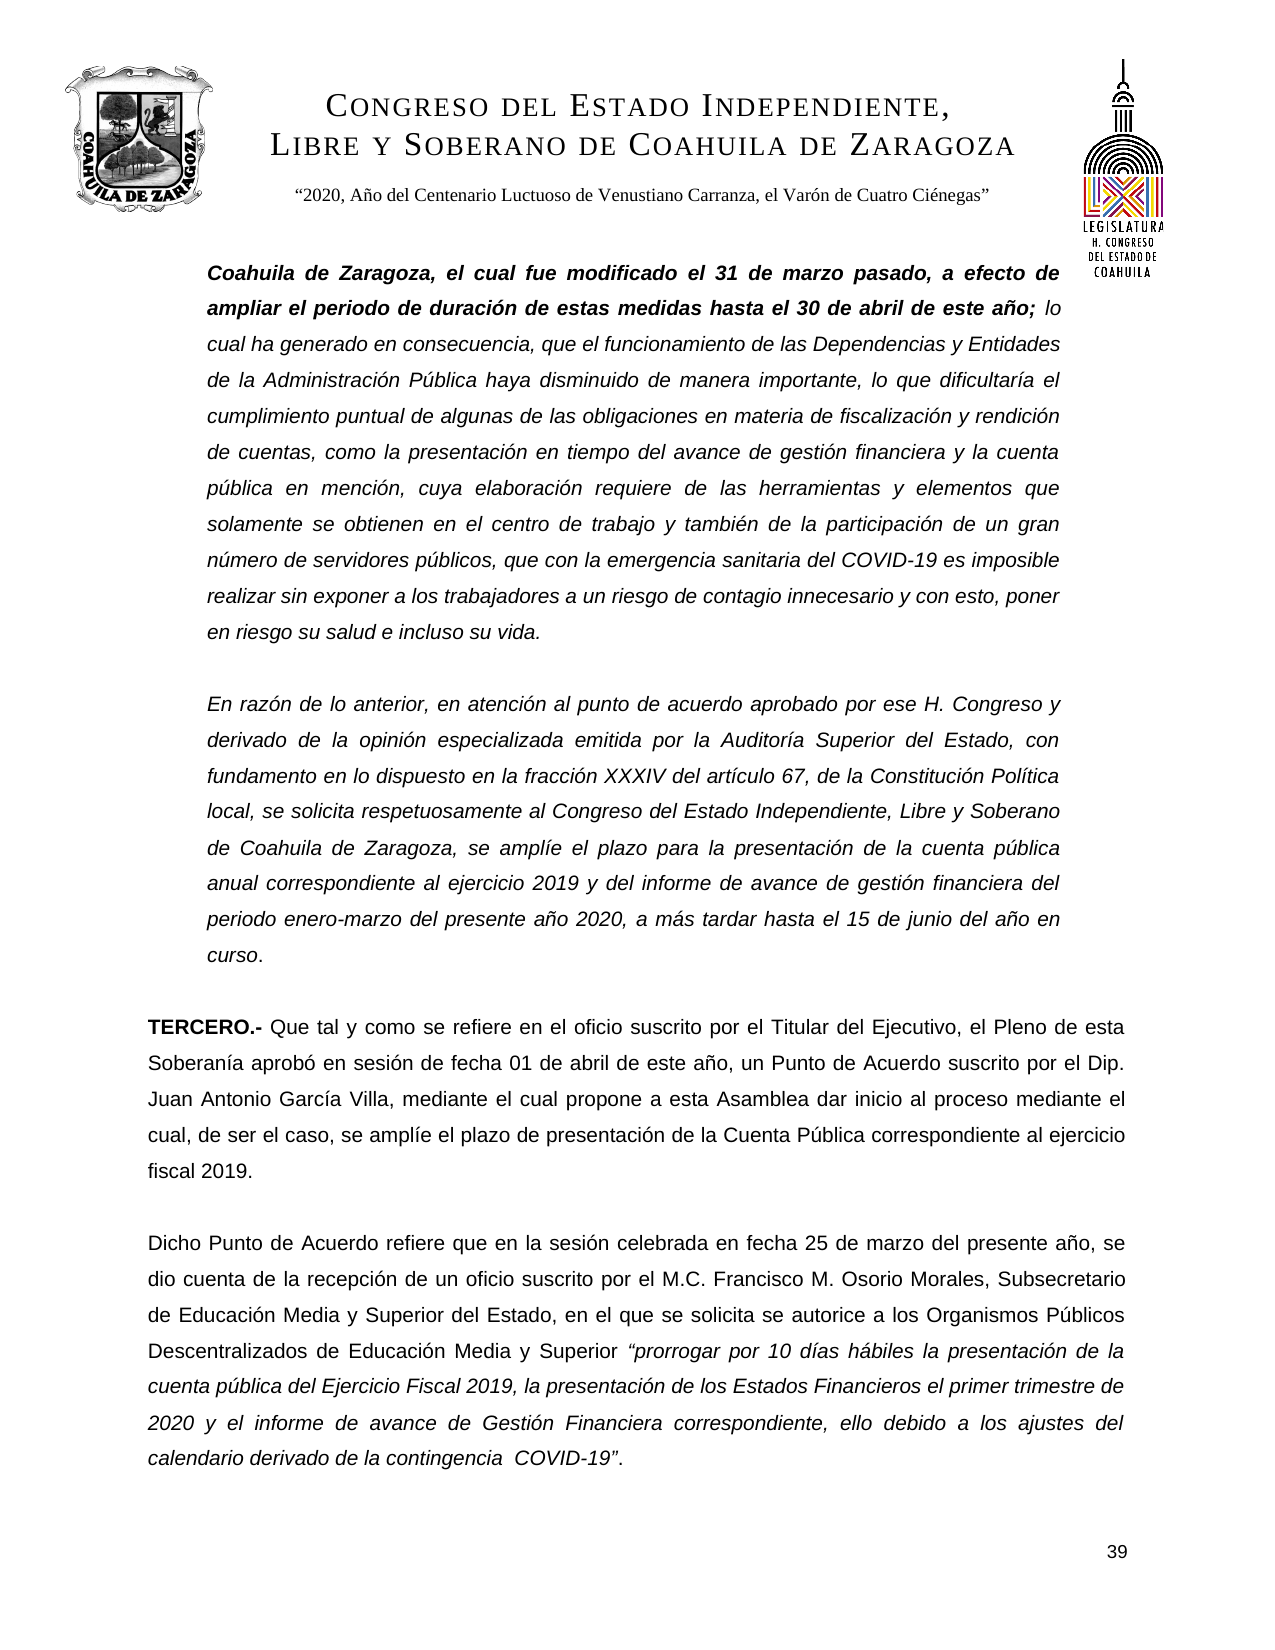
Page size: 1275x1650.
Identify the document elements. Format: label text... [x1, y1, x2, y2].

picture [1083, 59, 1164, 277]
text En razón de lo anterior, en atención al punto de acuerdo aprobado por ese H. Congreso y derivado de la opinión especializada emitida por la Auditoría Superior del Estado, con fundamento en lo dispuesto en la fracción XXXIV del artículo 67, de la Constitución Política local, se solicita respetuosamente al Congreso del Estado Independiente, Libre y Soberano de Coahuila de Zaragoza, se amplíe el plazo para la presentación de la cuenta pública anual correspondiente al ejercicio 2019 y del informe de avance de gestión financiera del periodo enero-marzo del presente año 2020, a más tardar hasta el 15 de junio del año en curso. [207, 692, 1063, 967]
text Dicho Punto de Acuerdo refiere que en la sesión celebrada en fecha 25 de marzo del presente año, se dio cuenta de la recepción de un oficio suscrito por el M.C. Francisco M. Osorio Morales, Subsecretario de Educación Media y Superior del Estado, en el que se solicita se autorice a los Organismos Públicos Descentralizados de Educación Media y Superior “prorrogar por 10 días hábiles la presentación de la cuenta pública del Ejercicio Fiscal 2019, la presentación de los Estados Financieros el primer trimestre de 2020 y el informe de avance de Gestión Financiera correspondiente, ello debido a los ajustes del calendario derivado de la contingencia COVID-19”. [148, 1231, 1127, 1470]
picture [64, 66, 213, 212]
text TERCERO.- Que tal y como se refiere en el oficio suscrito por el Titular del Ejecutivo, el Pleno de esta Soberanía aprobó en sesión de fecha 01 de abril de este año, un Punto de Acuerdo suscrito por el Dip. Juan Antonio García Villa, mediante el cual propone a esta Asamblea dar inicio al proceso mediante el cual, de ser el caso, se amplíe el plazo de presentación de la Cuenta Pública correspondiente al ejercicio fiscal 2019. [148, 1015, 1127, 1183]
